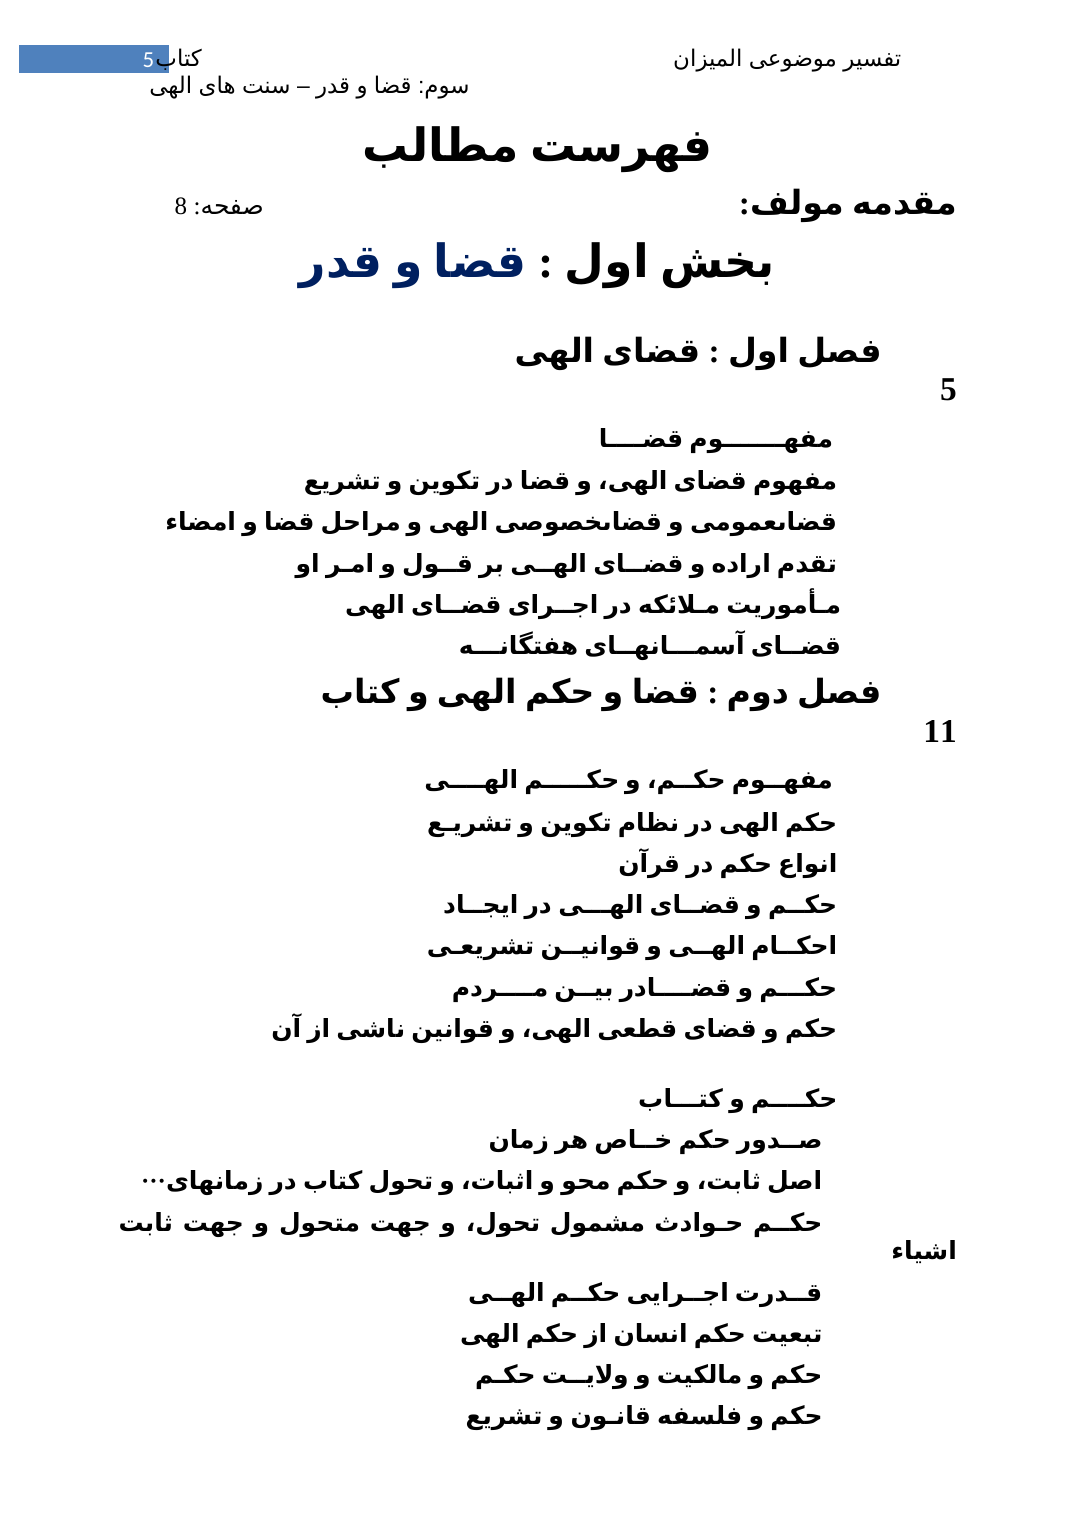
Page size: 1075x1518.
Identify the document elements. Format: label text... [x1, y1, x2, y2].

text احكــام الهــى و قوانيــن تشريعـى [118, 931, 957, 960]
text مفهـــــــوم قضــــا [118, 420, 957, 454]
text تبعيت حكم انسان از حكم الهى [118, 1319, 957, 1348]
text حكــم حـوادث مشمول تحول، و جهت متحول و جهت ثابت اشياء [118, 1208, 957, 1265]
text اصل ثابت، و حكم محو و اثبات، و تحول كتاب در زمان‏هاى··· [118, 1166, 957, 1195]
text انواع حكم در قرآن [118, 849, 957, 878]
text حكم و قضاى قطعى الهى، و قوانين ناشى از آن [118, 1014, 957, 1071]
text حكم الهى در نظام تكوين و تشريـع [118, 808, 957, 836]
text فصل دوم : قضا و حكم الهى و كتاب 11 [118, 672, 957, 749]
text قضاى‏عمومى و قضاى‏خصوصى الهى و مراحل قضا و امضاء [118, 507, 957, 536]
text مقدمه مولف: صفحه: 8 [118, 183, 957, 222]
text حكــم و قضــاى الهـــى در ايجــاد [118, 890, 957, 919]
text مفهوم قضاى الهى، و قضا در تكوين و تشريع [118, 466, 957, 495]
text حكــــم و كتـــاب [118, 1084, 957, 1113]
text مـأموريت مـلائكه در اجــراى قضــاى الهى [118, 590, 957, 619]
text قــدرت اجــرايى حكــم الهــى [118, 1278, 957, 1306]
text قضــاى آسمـــان‏هــاى هفتگانـــه [118, 631, 957, 660]
text حكم و فلسفه قانـون و تشريع [118, 1401, 957, 1430]
text حكم و مالكيت و ولايــت حكـم [118, 1360, 957, 1389]
text فهرست مطالب [118, 118, 957, 171]
text حكـــم و قضــــادر بيــن مــــردم [118, 973, 957, 1001]
text فصل اول : قضاى الهى 5 [118, 331, 957, 408]
text بخش اول : قضا و قدر [118, 234, 957, 287]
text تقدم اراده و قضــاى الهــى بر قــول و امـر او [118, 549, 957, 577]
text صــدور حكم خــاص هر زمان [118, 1125, 957, 1154]
text مفهــوم حكــم، و حكـــــم الهــــى [118, 762, 957, 795]
